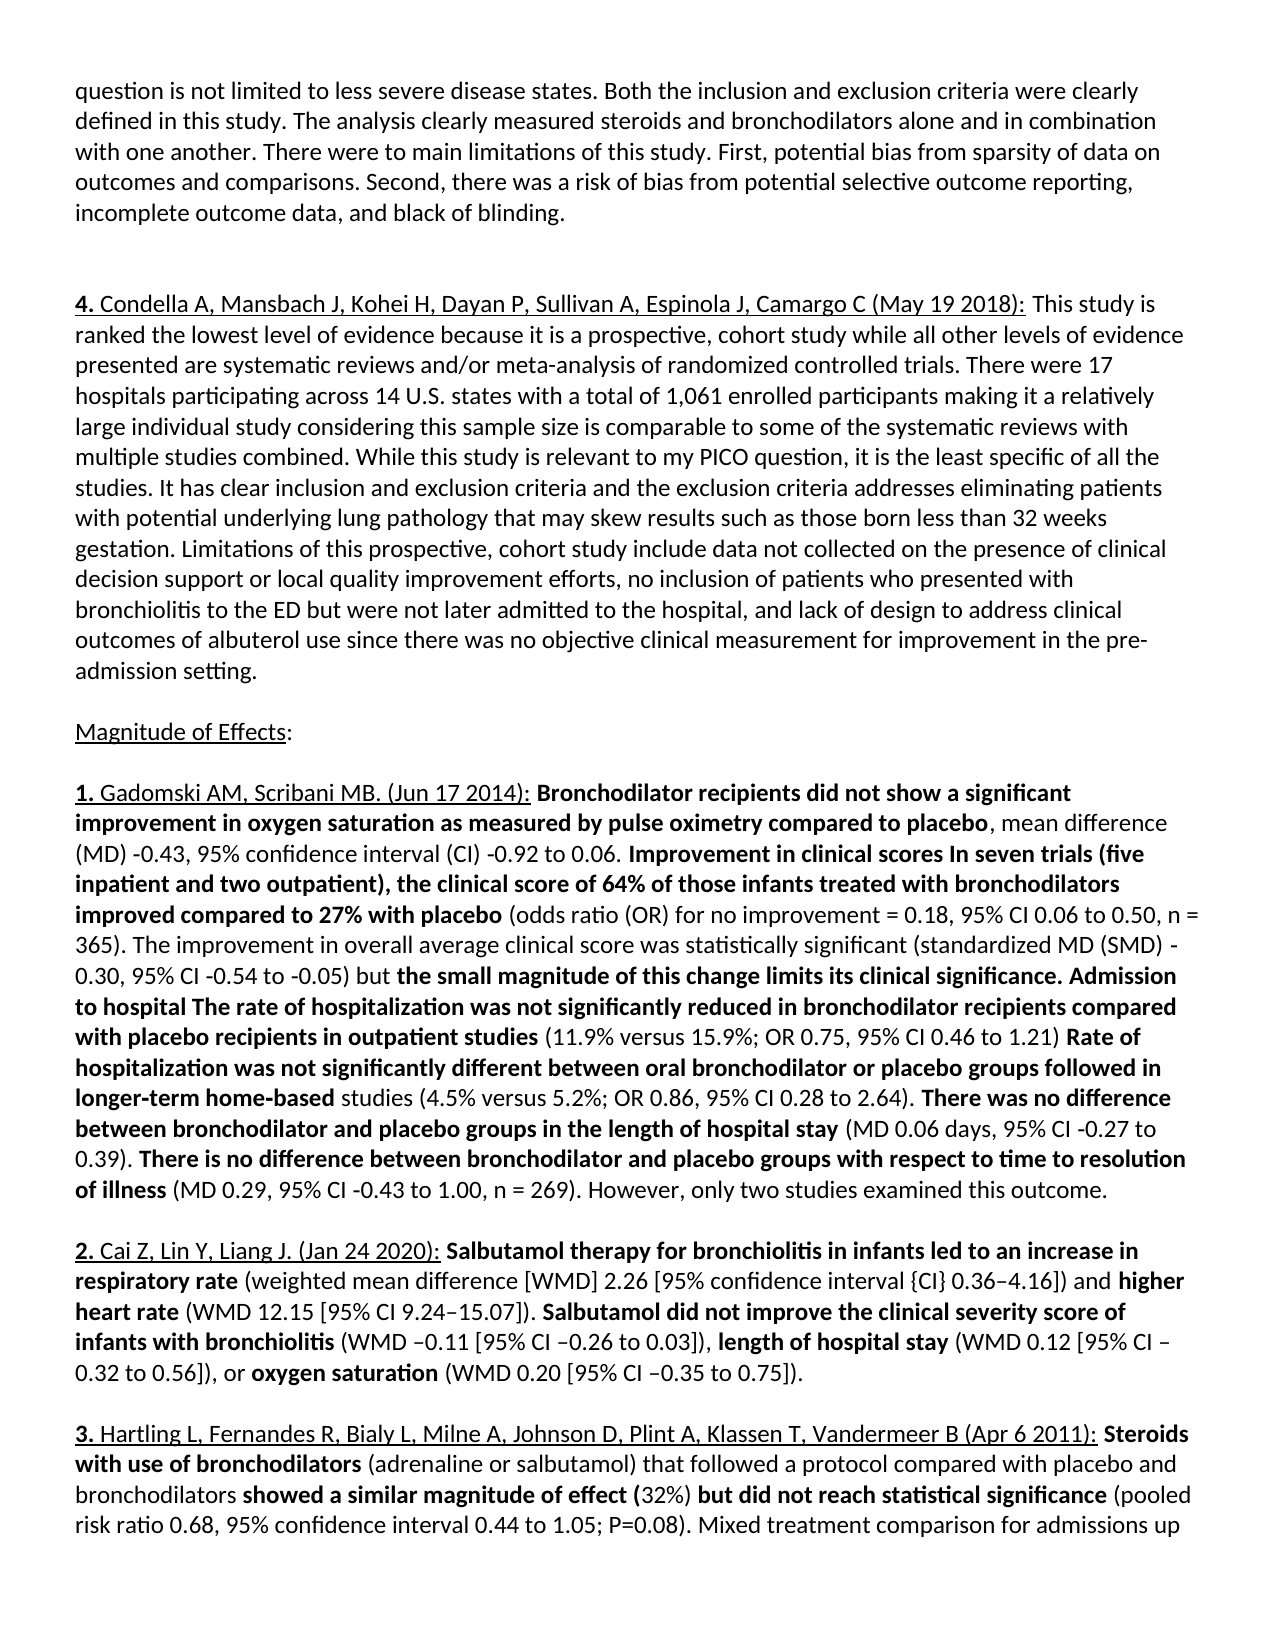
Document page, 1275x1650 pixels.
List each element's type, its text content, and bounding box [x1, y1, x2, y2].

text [75, 75, 1200, 228]
text Magnitude of Effects: [75, 716, 1200, 746]
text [75, 1418, 1200, 1540]
text 1. Gadomski AM, Scribani MB. (Jun 17 2014): Bronchodilator recipients did not show a significant improvement in oxygen saturation as measured by pulse oximetry compared to placebo, mean difference (MD) ‐0.43, 95% confidence interval (CI) ‐0.92 to 0.06. Improvement in clinical scores In seven trials (five inpatient and two outpatient), the clinical score of 64% of those infants treated with bronchodilators improved compared to 27% with placebo (odds ratio (OR) for no improvement = 0.18, 95% CI 0.06 to 0.50, n = 365). The improvement in overall average clinical score was statistically significant (standardized MD (SMD) ‐0.30, 95% CI ‐0.54 to ‐0.05) but the small magnitude of this change limits its clinical significance. Admission to hospital The rate of hospitalization was not significantly reduced in bronchodilator recipients compared with placebo recipients in outpatient studies (11.9% versus 15.9%; OR 0.75, 95% CI 0.46 to 1.21) Rate of hospitalization was not significantly different between oral bronchodilator or placebo groups followed in longer‐term home‐based studies (4.5% versus 5.2%; OR 0.86, 95% CI 0.28 to 2.64). There was no difference between bronchodilator and placebo groups in the length of hospital stay (MD 0.06 days, 95% CI ‐0.27 to 0.39). There is no difference between bronchodilator and placebo groups with respect to time to resolution of illness (MD 0.29, 95% CI ‐0.43 to 1.00, n = 269). However, only two studies examined this outcome. [75, 777, 1200, 1204]
text 2. Cai Z, Lin Y, Liang J. (Jan 24 2020): Salbutamol therapy for bronchiolitis in infants led to an increase in respiratory rate (weighted mean difference [WMD] 2.26 [95% confidence interval {CI} 0.36–4.16]) and higher heart rate (WMD 12.15 [95% CI 9.24–15.07]). Salbutamol did not improve the clinical severity score of infants with bronchiolitis (WMD –0.11 [95% CI –0.26 to 0.03]), length of hospital stay (WMD 0.12 [95% CI –0.32 to 0.56]), or oxygen saturation (WMD 0.20 [95% CI –0.35 to 0.75]). [75, 1235, 1200, 1387]
text 4. Condella A, Mansbach J, Kohei H, Dayan P, Sullivan A, Espinola J, Camargo C (May 19 2018): This study is ranked the lowest level of evidence because it is a prospective, cohort study while all other levels of evidence presented are systematic reviews and/or meta-analysis of randomized controlled trials. There were 17 hospitals participating across 14 U.S. states with a total of 1,061 enrolled participants making it a relatively large individual study considering this sample size is comparable to some of the systematic reviews with multiple studies combined. While this study is relevant to my PICO question, it is the least specific of all the studies. It has clear inclusion and exclusion criteria and the exclusion criteria addresses eliminating patients with potential underlying lung pathology that may skew results such as those born less than 32 weeks gestation. Limitations of this prospective, cohort study include data not collected on the presence of clinical decision support or local quality improvement efforts, no inclusion of patients who presented with bronchiolitis to the ED but were not later admitted to the hospital, and lack of design to address clinical outcomes of albuterol use since there was no objective clinical measurement for improvement in the pre-admission setting. [75, 289, 1200, 685]
